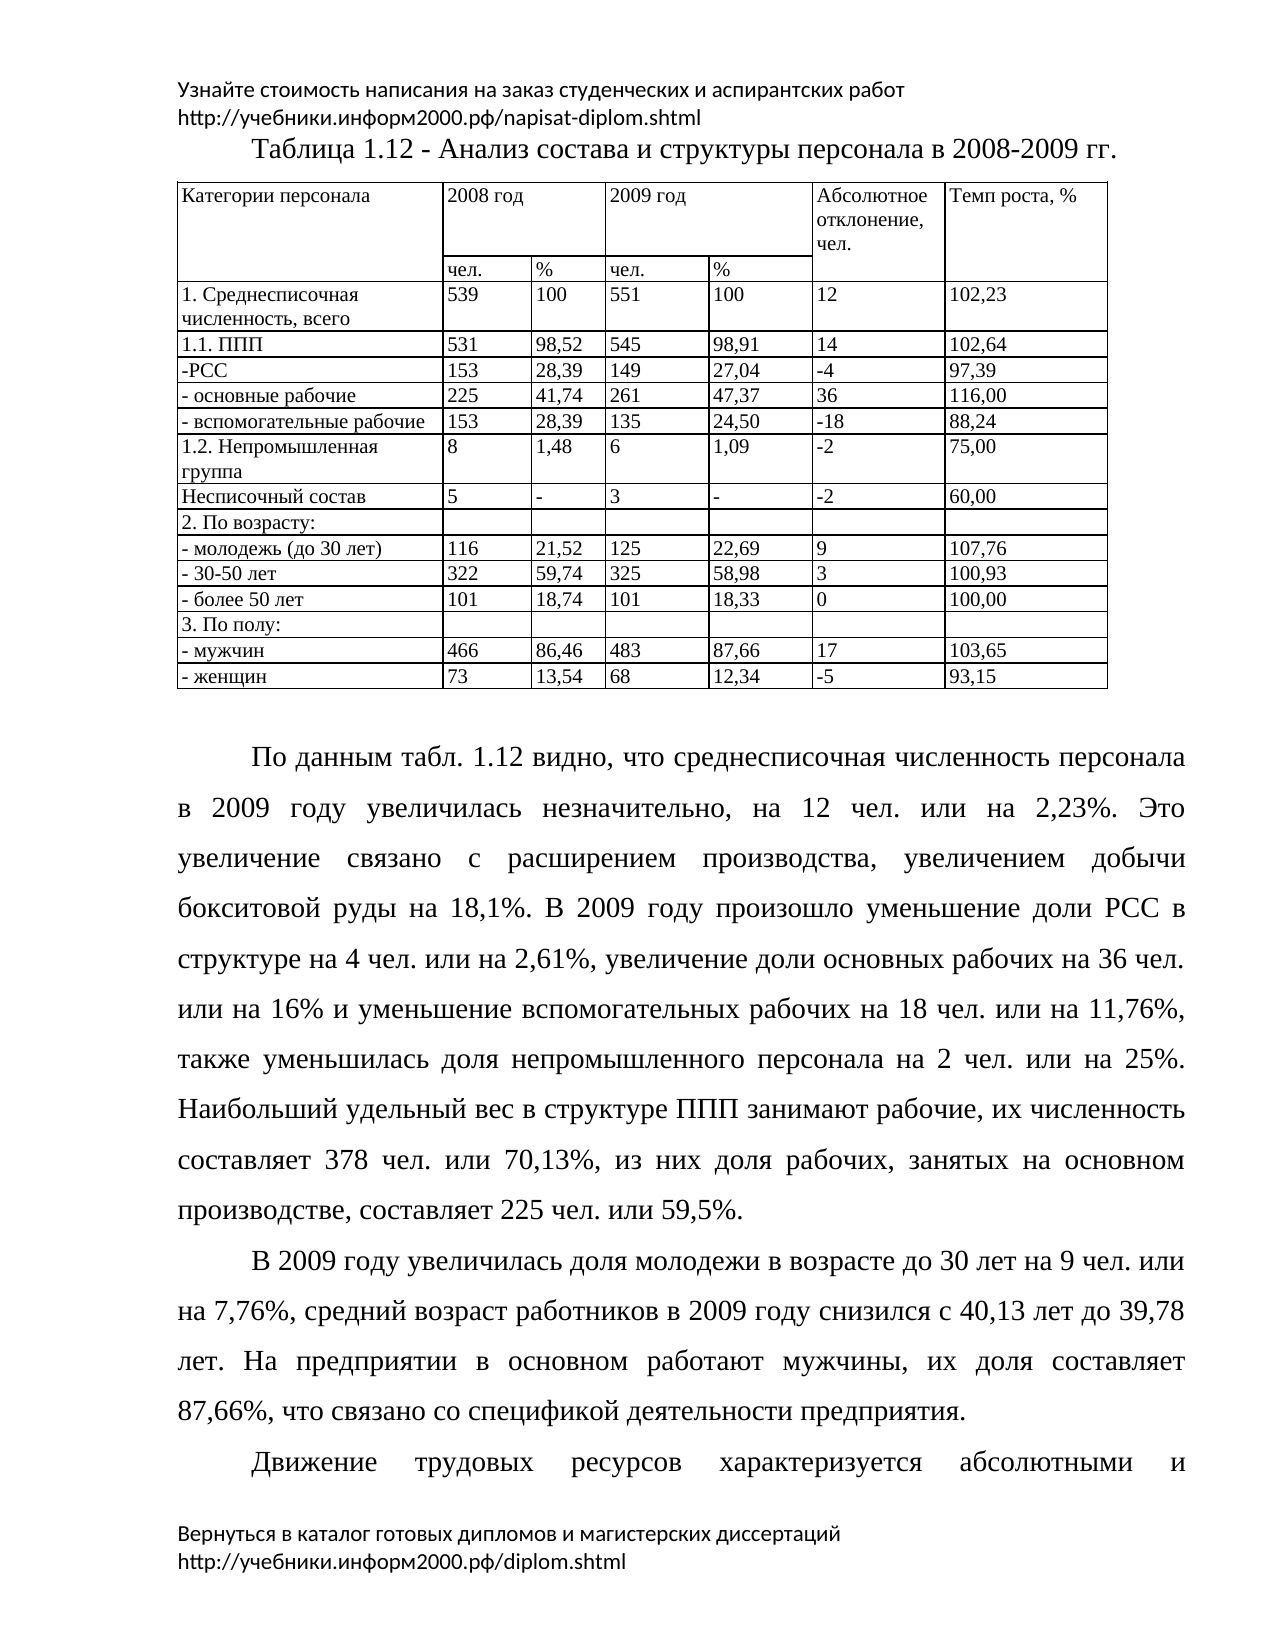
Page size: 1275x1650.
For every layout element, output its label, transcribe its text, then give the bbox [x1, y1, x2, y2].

table_cell 24,50 [710, 409, 812, 433]
table_cell [606, 510, 708, 534]
table_cell 100,93 [946, 561, 1107, 585]
table_cell [178, 255, 442, 281]
table_cell -18 [813, 409, 944, 433]
table_cell чел. [444, 257, 531, 281]
table_cell -РСС [178, 358, 442, 382]
table_cell 153 [444, 358, 531, 382]
table_cell 5 [444, 484, 531, 508]
table_cell 101 [606, 587, 708, 611]
table_cell 135 [606, 409, 708, 433]
table_header 2009 год [606, 183, 812, 255]
table_cell 28,39 [532, 358, 605, 382]
table_cell [946, 255, 1107, 281]
table_cell 88,24 [946, 409, 1107, 433]
table_cell 27,04 [710, 358, 812, 382]
table_cell 539 [444, 282, 531, 330]
table_cell 100,00 [946, 587, 1107, 611]
table_cell чел. [606, 257, 708, 281]
table_cell 12 [813, 282, 944, 330]
table_cell 322 [444, 561, 531, 585]
table_header Темп роста, % [946, 183, 1107, 255]
table_cell 100 [532, 282, 605, 330]
table_cell 41,74 [532, 383, 605, 407]
table_cell -2 [813, 435, 944, 483]
table_cell 102,23 [946, 282, 1107, 330]
table_cell 18,74 [532, 587, 605, 611]
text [177, 1444, 1186, 1477]
table_cell 1. Среднесписочная численность, всего [178, 282, 442, 330]
table_cell 21,52 [532, 536, 605, 559]
table_cell 3. По полу: [178, 612, 442, 636]
table_cell 153 [444, 409, 531, 433]
table_cell 3 [606, 484, 708, 508]
table_cell [813, 612, 944, 636]
table_cell 98,52 [532, 332, 605, 356]
table_cell -4 [813, 358, 944, 382]
table_cell [444, 510, 531, 534]
table_cell 107,76 [946, 536, 1107, 559]
table_cell 103,65 [946, 638, 1107, 662]
table_cell -5 [813, 664, 944, 688]
table_cell - молодежь (до 30 лет) [178, 536, 442, 559]
table_cell 325 [606, 561, 708, 585]
table_cell 17 [813, 638, 944, 662]
table_cell - более 50 лет [178, 587, 442, 611]
table_cell 60,00 [946, 484, 1107, 508]
table_cell 100 [710, 282, 812, 330]
table_cell 86,46 [532, 638, 605, 662]
table_cell 225 [444, 383, 531, 407]
table_cell 98,91 [710, 332, 812, 356]
table_cell [946, 612, 1107, 636]
table_cell - мужчин [178, 638, 442, 662]
table_cell 75,00 [946, 435, 1107, 483]
table_cell 3 [813, 561, 944, 585]
table_cell [444, 612, 531, 636]
table_cell 18,33 [710, 587, 812, 611]
table_cell 28,39 [532, 409, 605, 433]
table_cell 73 [444, 664, 531, 688]
table_cell 1.1. ППП [178, 332, 442, 356]
table_cell 8 [444, 435, 531, 483]
table_cell 47,37 [710, 383, 812, 407]
table_cell - вспомогательные рабочие [178, 409, 442, 433]
table_cell 93,15 [946, 664, 1107, 688]
table_cell [813, 510, 944, 534]
table_cell 545 [606, 332, 708, 356]
table_cell 261 [606, 383, 708, 407]
table_cell 1,48 [532, 435, 605, 483]
table_cell 14 [813, 332, 944, 356]
text Таблица 1.12 - Анализ состава и структуры персонала в 2008-2009 гг. [177, 131, 1186, 164]
table_header Абсолютное отклонение, чел. [813, 183, 944, 255]
table_cell 97,39 [946, 358, 1107, 382]
table_cell 116 [444, 536, 531, 559]
table_cell -2 [813, 484, 944, 508]
table_cell 551 [606, 282, 708, 330]
table_cell 9 [813, 536, 944, 559]
table_cell [606, 612, 708, 636]
table_cell 2. По возрасту: [178, 510, 442, 534]
table_header 2008 год [444, 183, 605, 255]
table_cell 101 [444, 587, 531, 611]
table_cell 149 [606, 358, 708, 382]
table_cell [710, 612, 812, 636]
table_cell 36 [813, 383, 944, 407]
table_cell 13,54 [532, 664, 605, 688]
table_cell - 30-50 лет [178, 561, 442, 585]
text По данным табл. 1.12 видно, что среднесписочная численность персонала в 2009 году увеличилась незначительно, на 12 чел. или на 2,23%. Это увеличение связано с расширением производства, увеличением добычи бокситовой руды на 18,1%. В 2009 году произошло уменьшение доли РСС в структуре на 4 чел. или на 2,61%, увеличение доли основных рабочих на 36 чел. или на 16% и уменьшение вспомогательных рабочих на 18 чел. или на 11,76%, также уменьшилась доля непромышленного персонала на 2 чел. или на 25%. Наибольший удельный вес в структуре ППП занимают рабочие, их численность составляет 378 чел. или 70,13%, из них доля рабочих, занятых на основном производстве, составляет 225 чел. или 59,5%. [177, 739, 1186, 1226]
table_cell [813, 255, 944, 281]
text В 2009 году увеличилась доля молодежи в возрасте до 30 лет на 9 чел. или на 7,76%, средний возраст работников в 2009 году снизился с 40,13 лет до 39,78 лет. На предприятии в основном работают мужчины, их доля составляет 87,66%, что связано со спецификой деятельности предприятия. [177, 1243, 1186, 1427]
table_header Категории персонала [178, 183, 442, 255]
table_cell - женщин [178, 664, 442, 688]
table_cell [532, 510, 605, 534]
table_cell [710, 510, 812, 534]
table_cell 531 [444, 332, 531, 356]
table_cell 125 [606, 536, 708, 559]
table_cell 59,74 [532, 561, 605, 585]
table_cell - основные рабочие [178, 383, 442, 407]
table_cell 483 [606, 638, 708, 662]
table_cell - [532, 484, 605, 508]
table_cell 68 [606, 664, 708, 688]
table_cell 466 [444, 638, 531, 662]
table_cell Несписочный состав [178, 484, 442, 508]
table_cell 87,66 [710, 638, 812, 662]
table_cell % [532, 257, 605, 281]
table_cell % [710, 257, 812, 281]
table_cell [532, 612, 605, 636]
table_cell [946, 510, 1107, 534]
table_cell 1,09 [710, 435, 812, 483]
table_cell 1.2. Непромышленная группа [178, 435, 442, 483]
table_cell 102,64 [946, 332, 1107, 356]
table_cell 0 [813, 587, 944, 611]
table_cell 116,00 [946, 383, 1107, 407]
table_cell - [710, 484, 812, 508]
table_cell 58,98 [710, 561, 812, 585]
table_cell 12,34 [710, 664, 812, 688]
table_cell 6 [606, 435, 708, 483]
table_cell 22,69 [710, 536, 812, 559]
